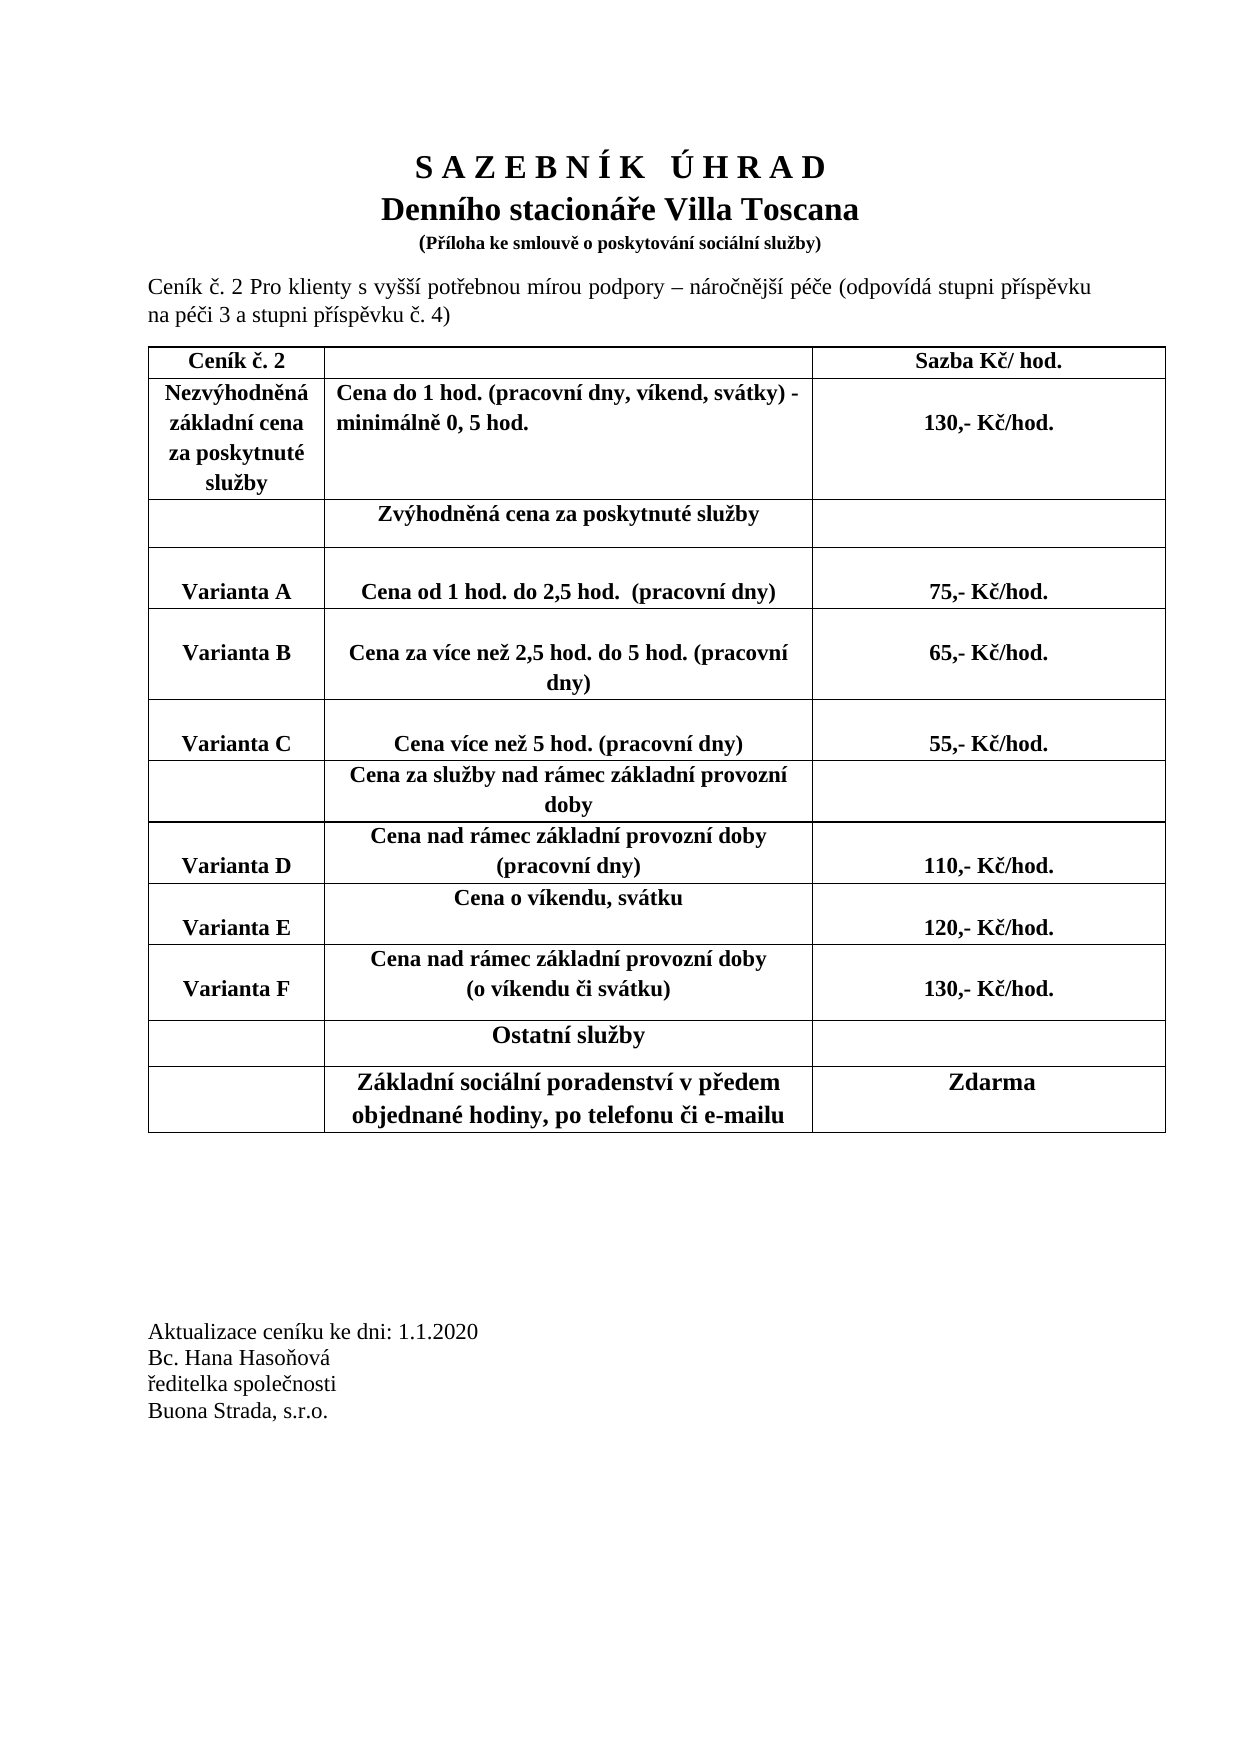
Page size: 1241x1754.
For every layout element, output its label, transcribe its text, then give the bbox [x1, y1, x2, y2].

table_cell Zvýhodněná cena za poskytnuté služby [325, 500, 812, 547]
table_cell 65,- Kč/hod. [813, 609, 1165, 699]
table_header Ceník č. 2 [149, 348, 324, 378]
table_cell [149, 761, 324, 821]
table_cell Cena nad rámec základní provozní doby (pracovní dny) [325, 823, 812, 882]
table_cell Cena od 1 hod. do 2,5 hod. (pracovní dny) [325, 548, 812, 608]
table_cell Varianta B [149, 609, 324, 699]
table_cell Varianta F [149, 945, 324, 1019]
table_cell Varianta C [149, 700, 324, 760]
table_cell 75,- Kč/hod. [813, 548, 1165, 608]
table_cell Zdarma [813, 1067, 1165, 1132]
table_cell Cena více než 5 hod. (pracovní dny) [325, 700, 812, 760]
text Aktualizace ceníku ke dni: 1.1.2020 [148, 1318, 1093, 1344]
text Buona Strada, s.r.o. [148, 1397, 1093, 1423]
table_cell Nezvýhodněná základní cena za poskytnuté služby [149, 379, 324, 499]
table_cell Cena za služby nad rámec základní provozní doby [325, 761, 812, 821]
table_cell 120,- Kč/hod. [813, 884, 1165, 944]
table_cell [813, 761, 1165, 821]
text Denního stacionáře Villa Toscana [148, 189, 1093, 227]
table_header Sazba Kč/ hod. [813, 348, 1165, 378]
table_cell Cena za více než 2,5 hod. do 5 hod. (pracovní dny) [325, 609, 812, 699]
table_cell 130,- Kč/hod. [813, 379, 1165, 499]
text Bc. Hana Hasoňová [148, 1344, 1093, 1370]
table_header [325, 348, 812, 378]
table_cell 110,- Kč/hod. [813, 823, 1165, 882]
table_cell [149, 500, 324, 547]
text (Příloha ke smlouvě o poskytování sociální služby) [148, 230, 1093, 254]
table_cell Varianta E [149, 884, 324, 944]
table_cell Cena o víkendu, svátku [325, 884, 812, 944]
table_cell Varianta D [149, 823, 324, 882]
table_cell Ostatní služby [325, 1021, 812, 1066]
table_cell [149, 1067, 324, 1132]
text S A Z E B N Í K Ú H R A D [148, 148, 1093, 186]
table_cell Cena nad rámec základní provozní doby (o víkendu či svátku) [325, 945, 812, 1019]
table_cell 130,- Kč/hod. [813, 945, 1165, 1019]
table_cell [149, 1021, 324, 1066]
table_cell [813, 500, 1165, 547]
table_cell Cena do 1 hod. (pracovní dny, víkend, svátky) - minimálně 0, 5 hod. [325, 379, 812, 499]
text Ceník č. 2 Pro klienty s vyšší potřebnou mírou podpory – náročnější péče (odpovídá stupni příspěvku na péči 3 a stupni příspěvku č. 4) [148, 273, 1093, 328]
text ředitelka společnosti [148, 1370, 1093, 1397]
table_cell 55,- Kč/hod. [813, 700, 1165, 760]
table_cell [813, 1021, 1165, 1066]
table_cell Základní sociální poradenství v předem objednané hodiny, po telefonu či e-mailu [325, 1067, 812, 1132]
table_cell Varianta A [149, 548, 324, 608]
